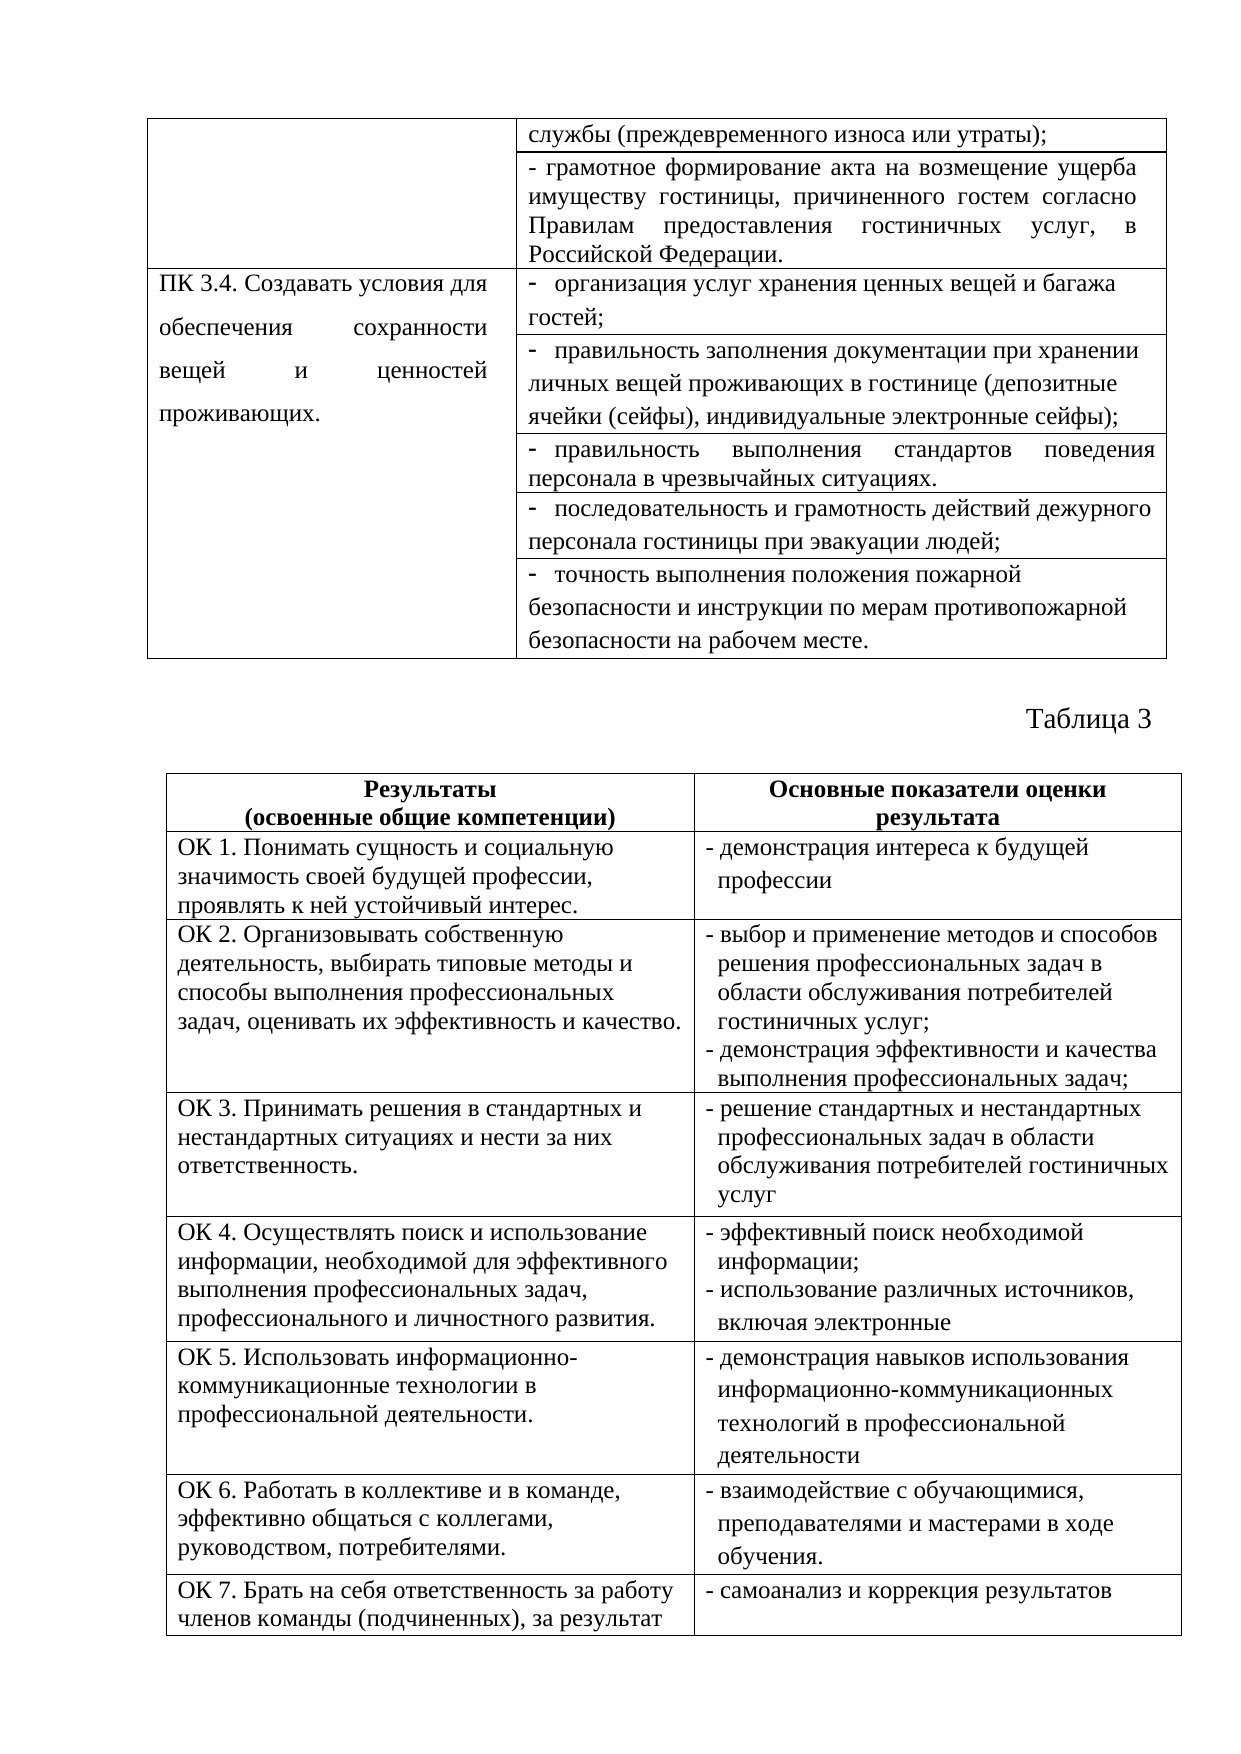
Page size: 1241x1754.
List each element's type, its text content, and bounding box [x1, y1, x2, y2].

table_cell точность выполнения положения пожарной безопасности и инструкции по мерам противопожарной безопасности на рабочем месте. [517, 559, 1166, 657]
table_cell - эффективный поиск необходимой информации; - использование различных источников, включая электронные [695, 1217, 1181, 1341]
table_cell ОК 3. Принимать решения в стандартных и нестандартных ситуациях и нести за них ответственность. [167, 1093, 694, 1216]
table_cell - демонстрация интереса к будущей профессии [695, 832, 1181, 918]
table_header Основные показатели оценки результата [695, 774, 1181, 831]
table_cell ПК 3.4. Создавать условия для обеспечения сохранности вещей и ценностей проживающих. [148, 269, 516, 657]
table_cell ОК 2. Организовывать собственную деятельность, выбирать типовые методы и способы выполнения профессиональных задач, оценивать их эффективность и качество. [167, 920, 694, 1092]
table_cell ОК 4. Осуществлять поиск и использование информации, необходимой для эффективного выполнения профессиональных задач, профессионального и личностного развития. [167, 1217, 694, 1341]
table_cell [695, 1575, 1181, 1635]
table_cell ОК 6. Работать в коллективе и в команде, эффективно общаться с коллегами, руководством, потребителями. [167, 1475, 694, 1574]
table_cell ОК 1. Понимать сущность и социальную значимость своей будущей профессии, проявлять к ней устойчивый интерес. [167, 832, 694, 918]
table_cell ОК 5. Использовать информационно-коммуникационные технологии в профессиональной деятельности. [167, 1342, 694, 1474]
table_cell - грамотное формирование акта на возмещение ущерба имуществу гостиницы, причиненного гостем согласно Правилам предоставления гостиничных услуг, в Российской Федерации. [517, 153, 1166, 267]
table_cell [167, 1575, 694, 1635]
table_cell - взаимодействие с обучающимися, преподавателями и мастерами в ходе обучения. [695, 1475, 1181, 1574]
text Таблица 3 [177, 702, 1152, 735]
table_cell - решение стандартных и нестандартных профессиональных задач в области обслуживания потребителей гостиничных услуг [695, 1093, 1181, 1216]
table_cell организация услуг хранения ценных вещей и багажа гостей; [517, 269, 1166, 334]
table_cell правильность выполнения стандартов поведения персонала в чрезвычайных ситуациях. [517, 434, 1166, 492]
table_cell - демонстрация навыков использования информационно-коммуникационных технологий в профессиональной деятельности [695, 1342, 1181, 1474]
table_cell - выбор и применение методов и способов решения профессиональных задач в области обслуживания потребителей гостиничных услуг; - демонстрация эффективности и качества выполнения профессиональных задач; [695, 920, 1181, 1092]
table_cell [517, 119, 1166, 151]
table_cell правильность заполнения документации при хранении личных вещей проживающих в гостинице (депозитные ячейки (сейфы), индивидуальные электронные сейфы); [517, 335, 1166, 433]
table_header Результаты (освоенные общие компетенции) [167, 774, 694, 831]
table_cell последовательность и грамотность действий дежурного персонала гостиницы при эвакуации людей; [517, 493, 1166, 558]
